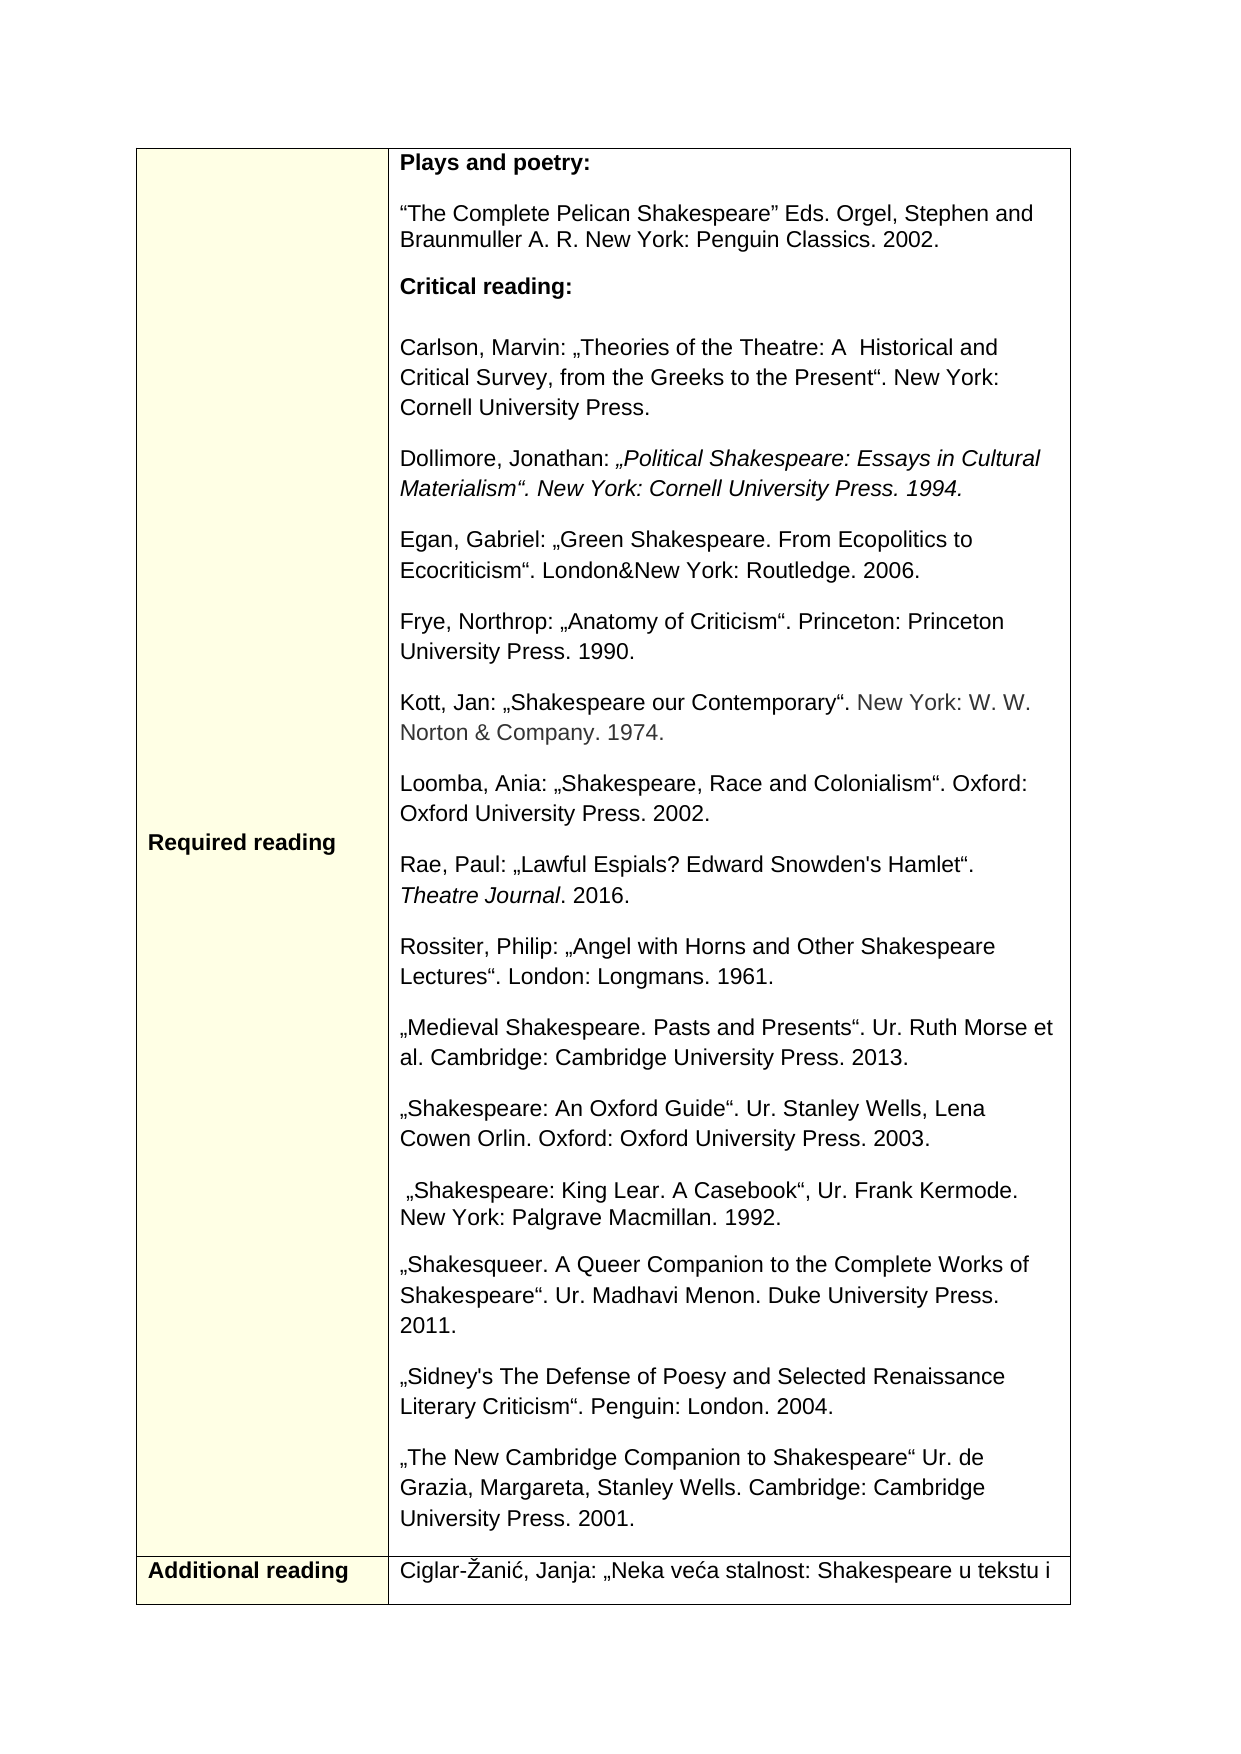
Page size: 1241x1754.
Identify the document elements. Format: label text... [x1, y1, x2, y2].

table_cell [389, 1557, 1070, 1604]
table_cell Additional reading [137, 1557, 388, 1604]
table_cell Plays and poetry: “The Complete Pelican Shakespeare” Eds. Orgel, Stephen and Braunmuller A. R. New York: Penguin Classics. 2002. Critical reading: Carlson, Marvin: „Theories of the Theatre: A Historical and Critical Survey, from the Greeks to the Present“. New York: Cornell University Press. Dollimore, Jonathan: „Political Shakespeare: Essays in Cultural Materialism“. New York: Cornell University Press. 1994. Egan, Gabriel: „Green Shakespeare. From Ecopolitics to Ecocriticism“. London&New York: Routledge. 2006. Frye, Northrop: „Anatomy of Criticism“. Princeton: Princeton University Press. 1990. Kott, Jan: „Shakespeare our Contemporary“. New York: W. W. Norton & Company. 1974. Loomba, Ania: „Shakespeare, Race and Colonialism“. Oxford: Oxford University Press. 2002. Rae, Paul: „Lawful Espials? Edward Snowden's Hamlet“. Theatre Journal. 2016. Rossiter, Philip: „Angel with Horns and Other Shakespeare Lectures“. London: Longmans. 1961. „Medieval Shakespeare. Pasts and Presents“. Ur. Ruth Morse et al. Cambridge: Cambridge University Press. 2013. „Shakespeare: An Oxford Guide“. Ur. Stanley Wells, Lena Cowen Orlin. Oxford: Oxford University Press. 2003. „Shakespeare: King Lear. A Casebook“, Ur. Frank Kermode. New York: Palgrave Macmillan. 1992. „Shakesqueer. A Queer Companion to the Complete Works of Shakespeare“. Ur. Madhavi Menon. Duke University Press. 2011. „Sidney's The Defense of Poesy and Selected Renaissance Literary Criticism“. Penguin: London. 2004. „The New Cambridge Companion to Shakespeare“ Ur. de Grazia, Margareta, Stanley Wells. Cambridge: Cambridge University Press. 2001. [389, 149, 1070, 1556]
table_cell Required reading [137, 149, 388, 1556]
